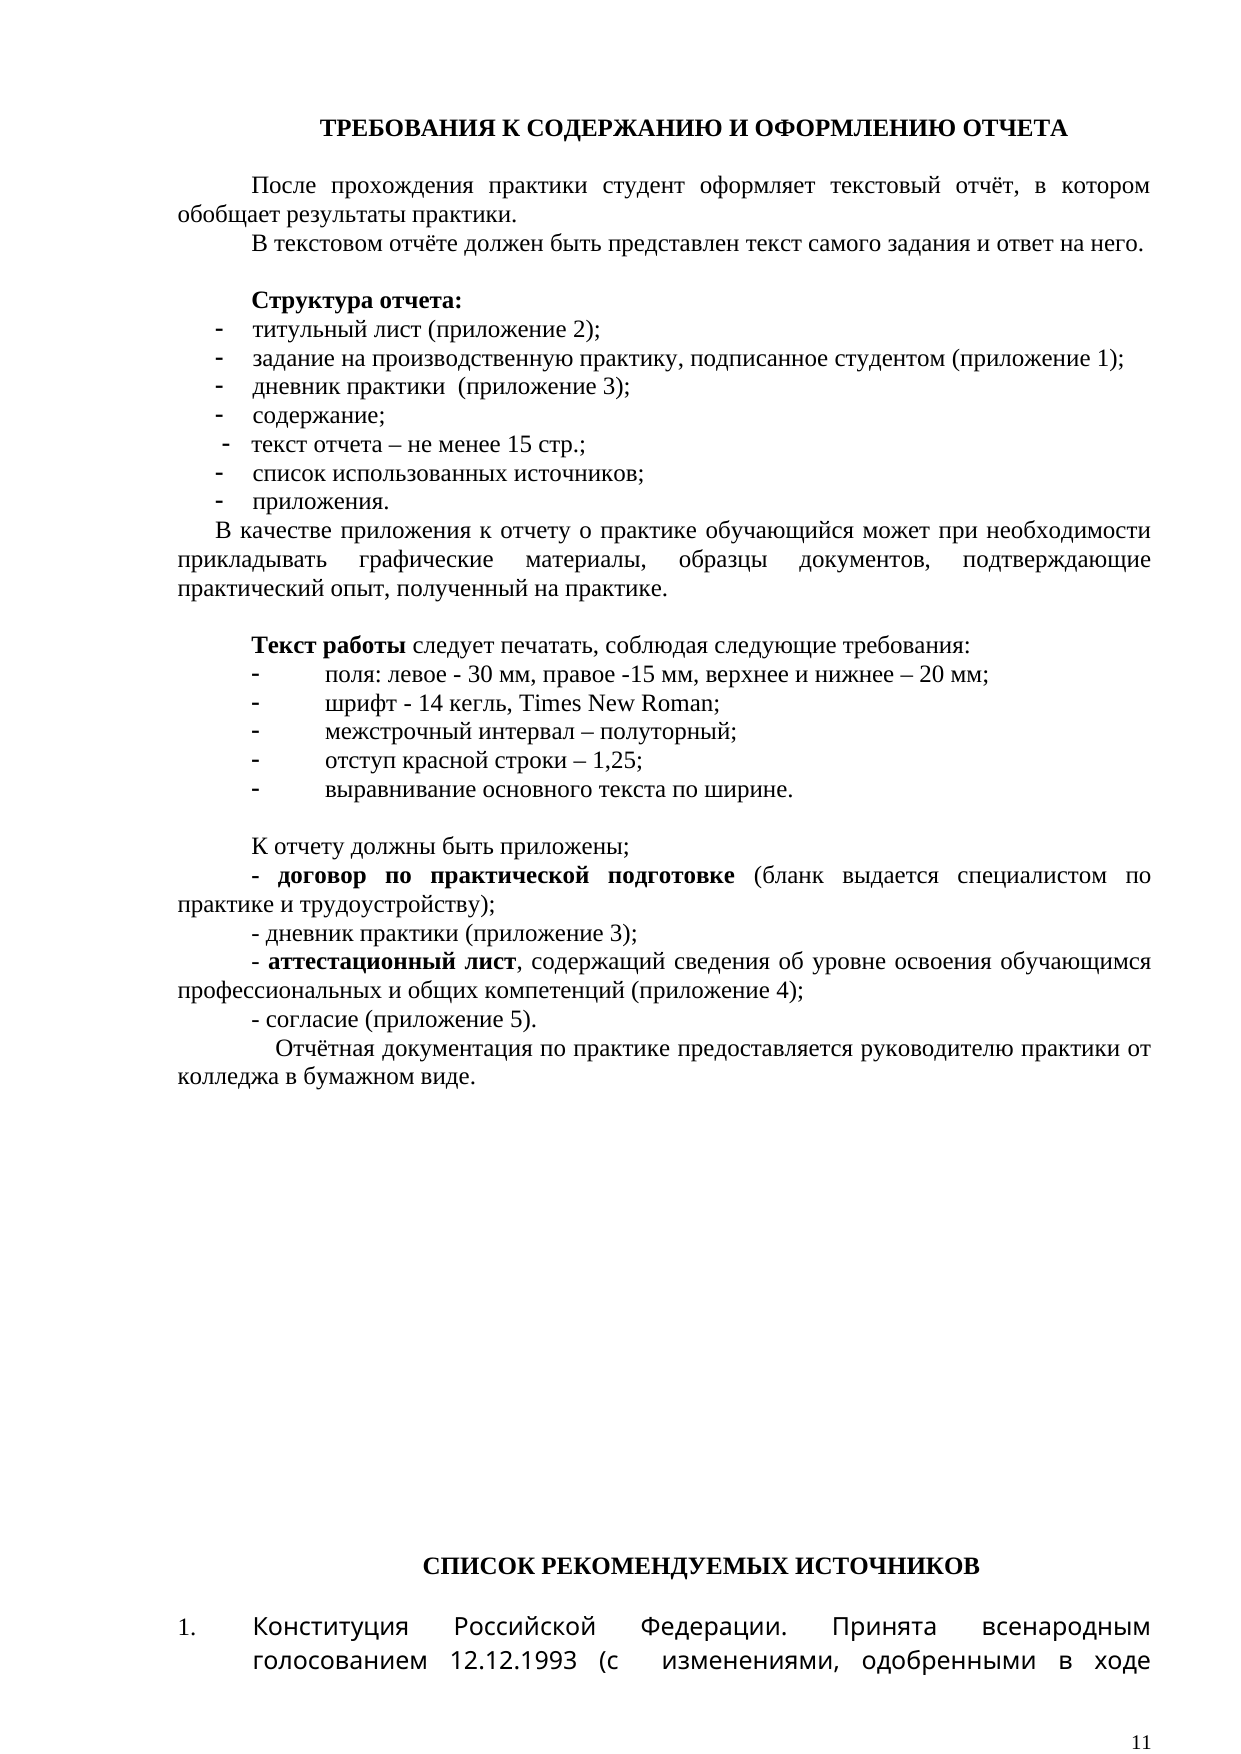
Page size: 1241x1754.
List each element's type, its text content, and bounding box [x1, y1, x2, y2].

list список использованных источников; [215, 458, 1152, 486]
list выравнивание основного текста по ширине. [177, 774, 1152, 803]
text К отчету должны быть приложены; [177, 831, 1152, 860]
list поля: левое - 30 мм, правое -15 мм, верхнее и нижнее – 20 мм; [177, 659, 1152, 688]
text Структура отчета: [177, 285, 1152, 314]
text - договор по практической подготовке (бланк выдается специалистом по практике и трудоустройству); [177, 860, 1152, 918]
list приложения. [215, 486, 1152, 515]
list текст отчета – не менее 15 стр.; [222, 429, 1152, 458]
text - дневник практики (приложение 3); [177, 918, 1152, 946]
text Отчётная документация по практике предоставляется руководителю практики от колледжа в бумажном виде. [177, 1033, 1152, 1090]
text - аттестационный лист, содержащий сведения об уровне освоения обучающимся профессиональных и общих компетенций (приложение 4); [177, 946, 1152, 1004]
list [177, 1608, 1152, 1676]
list шрифт - 14 кегль, Times New Roman; [177, 688, 1152, 716]
list содержание; [215, 400, 1152, 429]
text - согласие (приложение 5). [177, 1004, 1152, 1033]
text После прохождения практики студент оформляет текстовый отчёт, в котором обобщает результаты практики. [177, 170, 1152, 228]
text В качестве приложения к отчету о практике обучающийся может при необходимости прикладывать графические материалы, образцы документов, подтверждающие практический опыт, полученный на практике. [177, 515, 1152, 601]
subtitle СПИСОК РЕКОМЕНДУЕМЫХ ИСТОЧНИКОВ [177, 1551, 1152, 1579]
text Текст работы следует печатать, соблюдая следующие требования: [177, 630, 1152, 659]
list дневник практики (приложение 3); [215, 371, 1152, 400]
list задание на производственную практику, подписанное студентом (приложение 1); [215, 343, 1152, 371]
list титульный лист (приложение 2); [215, 314, 1152, 343]
list межстрочный интервал – полуторный; [177, 716, 1152, 745]
text В текстовом отчёте должен быть представлен текст самого задания и ответ на него. [177, 228, 1152, 256]
list отступ красной строки – 1,25; [177, 745, 1152, 774]
subtitle ТРЕБОВАНИЯ К СОДЕРЖАНИЮ И ОФОРМЛЕНИЮ ОТЧЕТА [177, 113, 1152, 141]
